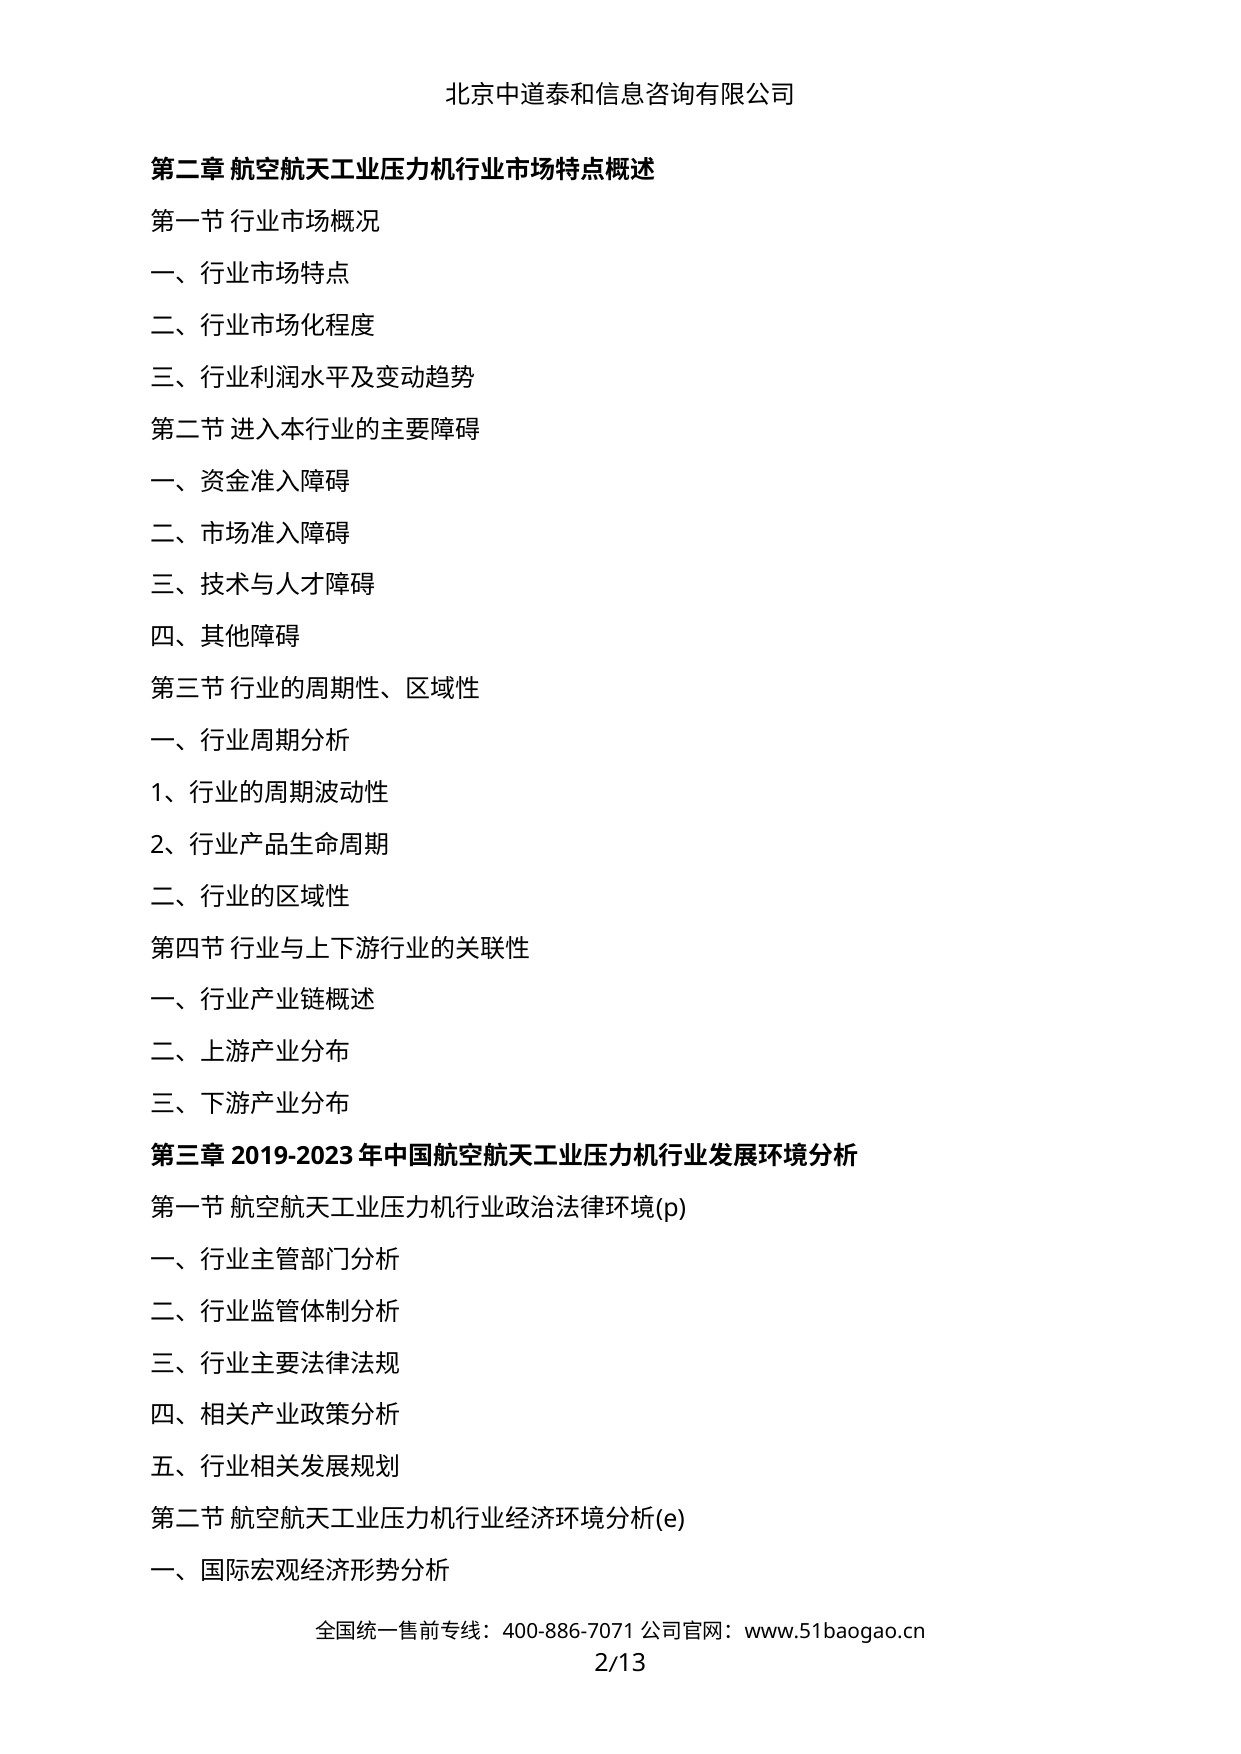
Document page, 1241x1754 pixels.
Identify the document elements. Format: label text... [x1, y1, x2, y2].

text 一、行业主管部门分析 [150, 1239, 1090, 1276]
text 一、行业周期分析 [150, 721, 1090, 757]
text 一、行业产业链概述 [150, 980, 1090, 1016]
text 第二章 航空航天工业压力机行业市场特点概述 [150, 150, 1090, 186]
text 三、下游产业分布 [150, 1084, 1090, 1120]
text 三、行业主要法律法规 [150, 1343, 1090, 1379]
text 第一节 行业市场概况 [150, 202, 1090, 238]
text 第三节 行业的周期性、区域性 [150, 669, 1090, 705]
text 五、行业相关发展规划 [150, 1447, 1090, 1483]
text 一、行业市场特点 [150, 254, 1090, 290]
text 三、行业利润水平及变动趋势 [150, 357, 1090, 394]
text 第一节 航空航天工业压力机行业政治法律环境(p) [150, 1187, 1090, 1224]
text 四、其他障碍 [150, 617, 1090, 653]
text 二、行业的区域性 [150, 876, 1090, 912]
text 第四节 行业与上下游行业的关联性 [150, 928, 1090, 964]
text 2、行业产品生命周期 [150, 824, 1090, 861]
text 二、上游产业分布 [150, 1032, 1090, 1068]
text 第二节 航空航天工业压力机行业经济环境分析(e) [150, 1499, 1090, 1535]
text 二、市场准入障碍 [150, 513, 1090, 549]
text 第三章 2019-2023年中国航空航天工业压力机行业发展环境分析 [150, 1136, 1090, 1172]
text 三、技术与人才障碍 [150, 565, 1090, 601]
text 第二节 进入本行业的主要障碍 [150, 409, 1090, 446]
text 四、相关产业政策分析 [150, 1395, 1090, 1431]
text 二、行业市场化程度 [150, 306, 1090, 342]
text 一、资金准入障碍 [150, 461, 1090, 497]
text 1、行业的周期波动性 [150, 772, 1090, 809]
text 一、国际宏观经济形势分析 [150, 1551, 1090, 1587]
text 二、行业监管体制分析 [150, 1291, 1090, 1327]
